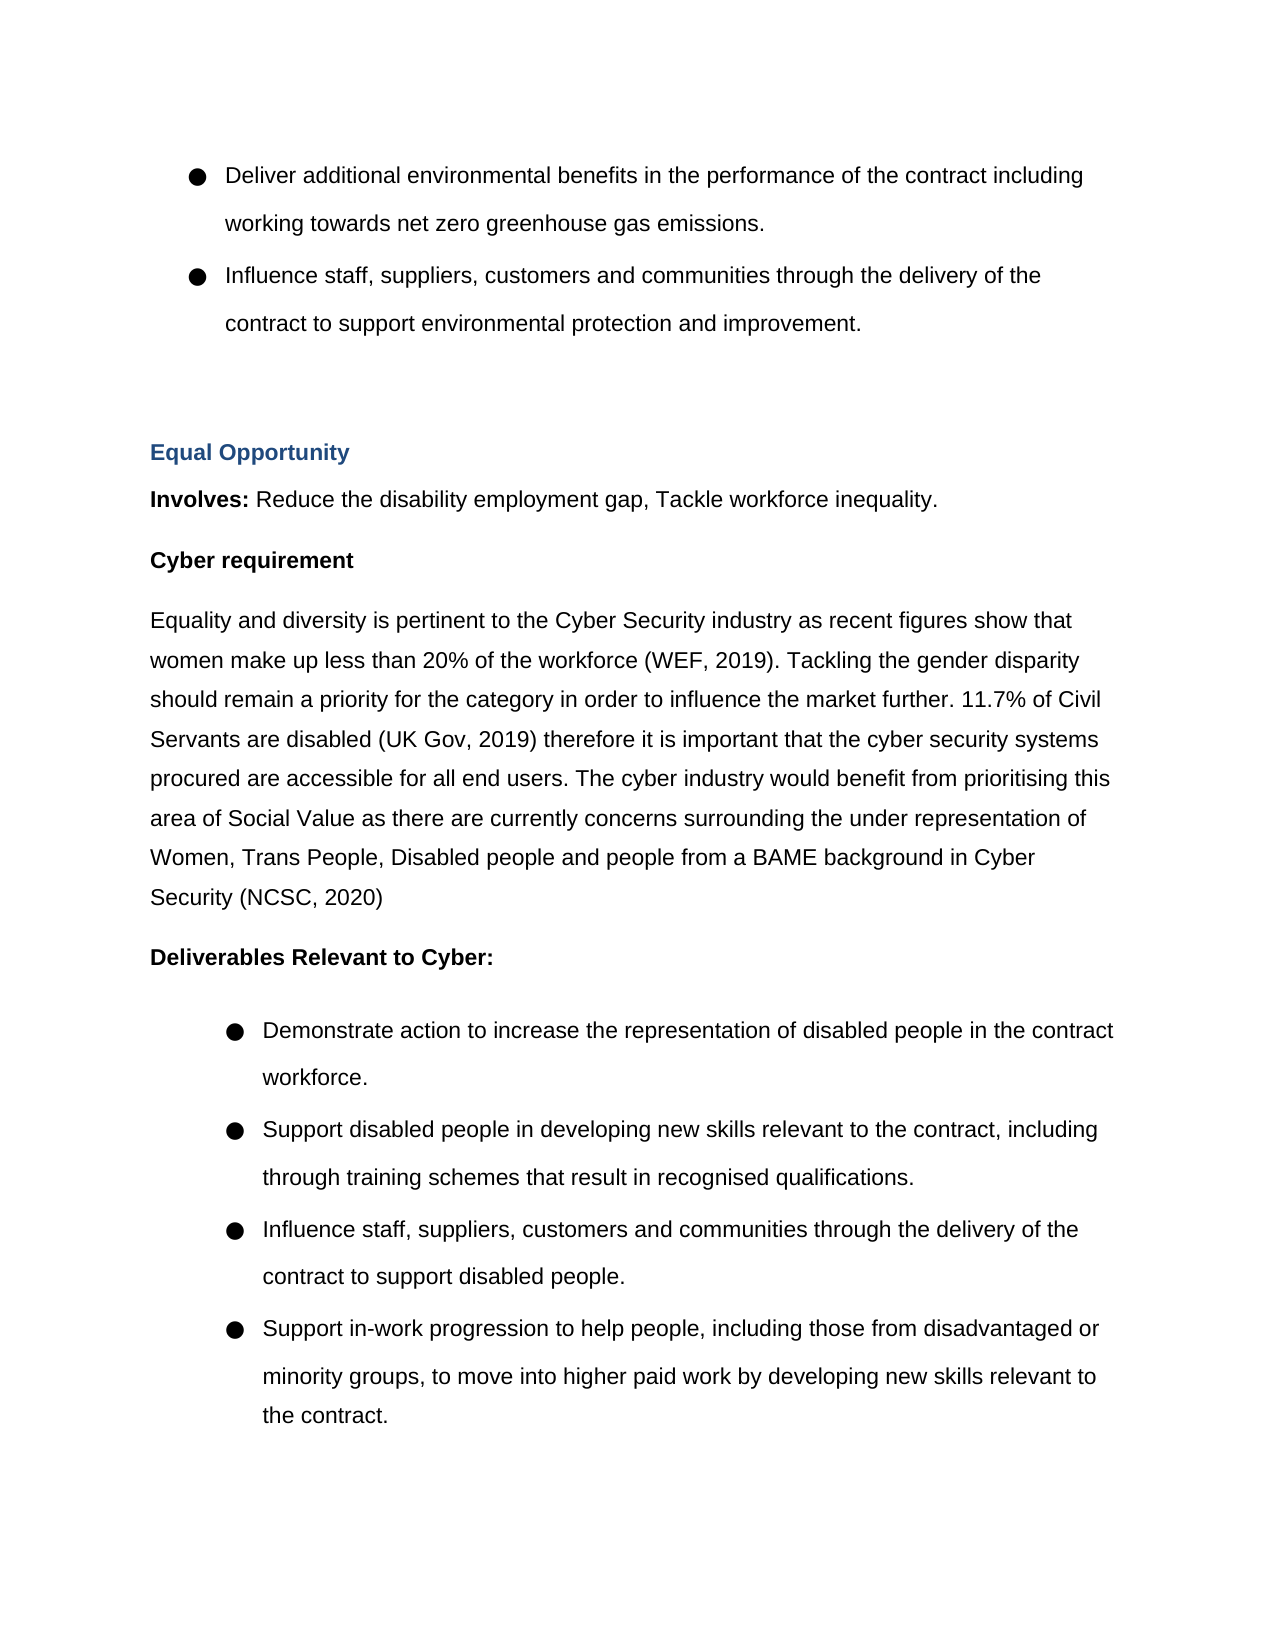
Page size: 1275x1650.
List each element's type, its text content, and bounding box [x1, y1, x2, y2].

subtitle Equal Opportunity [150, 439, 1125, 465]
list Influence staff, suppliers, customers and communities through the delivery of the contract to support environmental protection and improvement. [187, 249, 1125, 336]
text Cyber requirement [150, 547, 1125, 573]
list Support in-work progression to help people, including those from disadvantaged or minority groups, to move into higher paid work by developing new skills relevant to the contract. [225, 1303, 1125, 1429]
list Demonstrate action to increase the representation of disabled people in the contract workforce. [225, 1004, 1125, 1091]
text Involves: Reduce the disability employment gap, Tackle workforce inequality. [150, 486, 1125, 513]
list Support disabled people in developing new skills relevant to the contract, including through training schemes that result in recognised qualifications. [225, 1104, 1125, 1190]
text Equality and diversity is pertinent to the Cyber Security industry as recent figures show that women make up less than 20% of the workforce (WEF, 2019). Tackling the gender disparity should remain a priority for the category in order to influence the market further. 11.7% of Civil Servants are disabled (UK Gov, 2019) therefore it is important that the cyber security systems procured are accessible for all end users. The cyber industry would benefit from prioritising this area of Social Value as there are currently concerns surrounding the under representation of Women, Trans People, Disabled people and people from a BAME background in Cyber Security (NCSC, 2020) [150, 607, 1125, 910]
list Deliver additional environmental benefits in the performance of the contract including working towards net zero greenhouse gas emissions. [187, 150, 1125, 236]
list Influence staff, suppliers, customers and communities through the delivery of the contract to support disabled people. [225, 1203, 1125, 1290]
text Deliverables Relevant to Cyber: [150, 944, 1125, 970]
